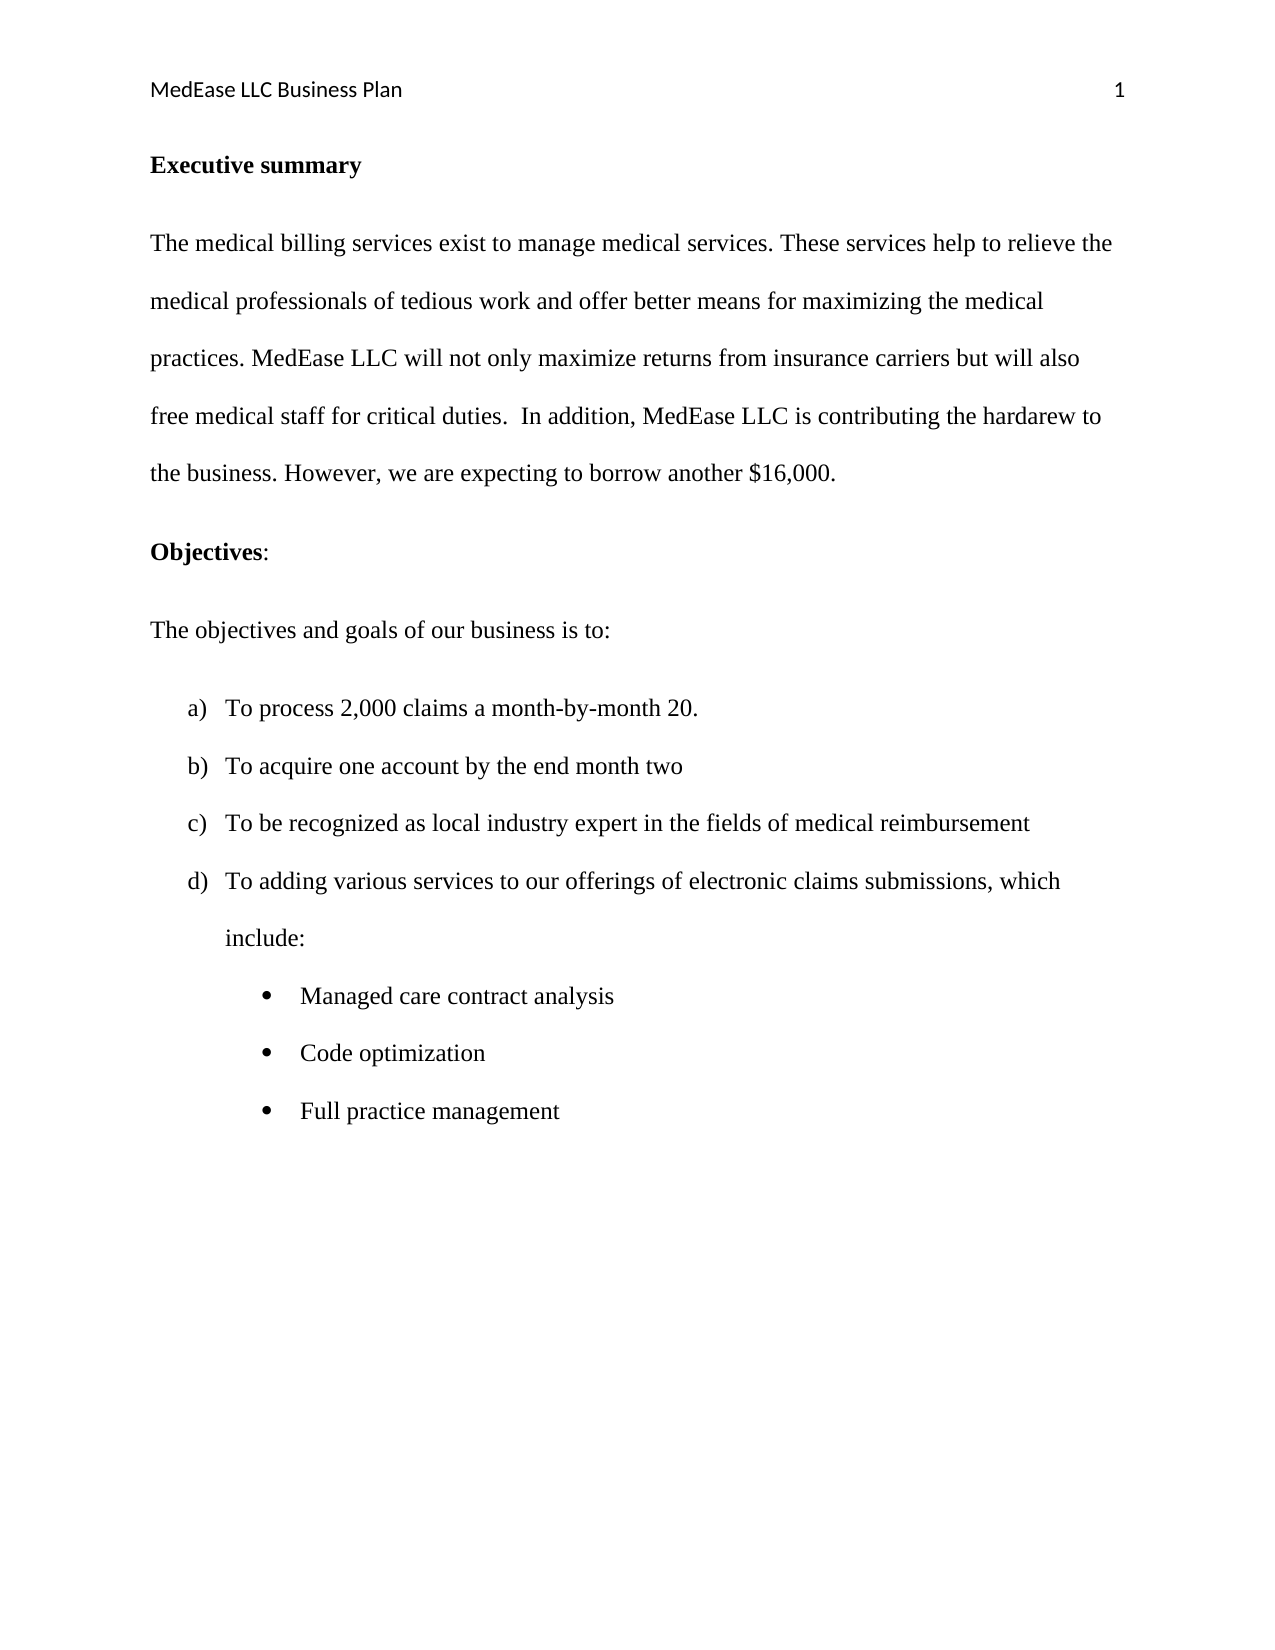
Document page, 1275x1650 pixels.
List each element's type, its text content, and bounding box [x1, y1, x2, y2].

list To process 2,000 claims a month-by-month 20. [187, 693, 1125, 722]
text The objectives and goals of our business is to: [150, 615, 1125, 644]
list Full practice management [262, 1096, 1125, 1124]
list To acquire one account by the end month two [187, 751, 1125, 779]
text Executive summary [150, 150, 1125, 179]
list To be recognized as local industry expert in the fields of medical reimbursement [187, 808, 1125, 837]
list Code optimization [262, 1038, 1125, 1067]
text Objectives: [150, 537, 1125, 565]
text The medical billing services exist to manage medical services. These services help to relieve the medical professionals of tedious work and offer better means for maximizing the medical practices. MedEase LLC will not only maximize returns from insurance carriers but will also free medical staff for critical duties. In addition, MedEase LLC is contributing the hardarew to the business. However, we are expecting to borrow another $16,000. [150, 228, 1125, 487]
list To adding various services to our offerings of electronic claims submissions, which include: [187, 866, 1125, 952]
list Managed care contract analysis [262, 981, 1125, 1009]
